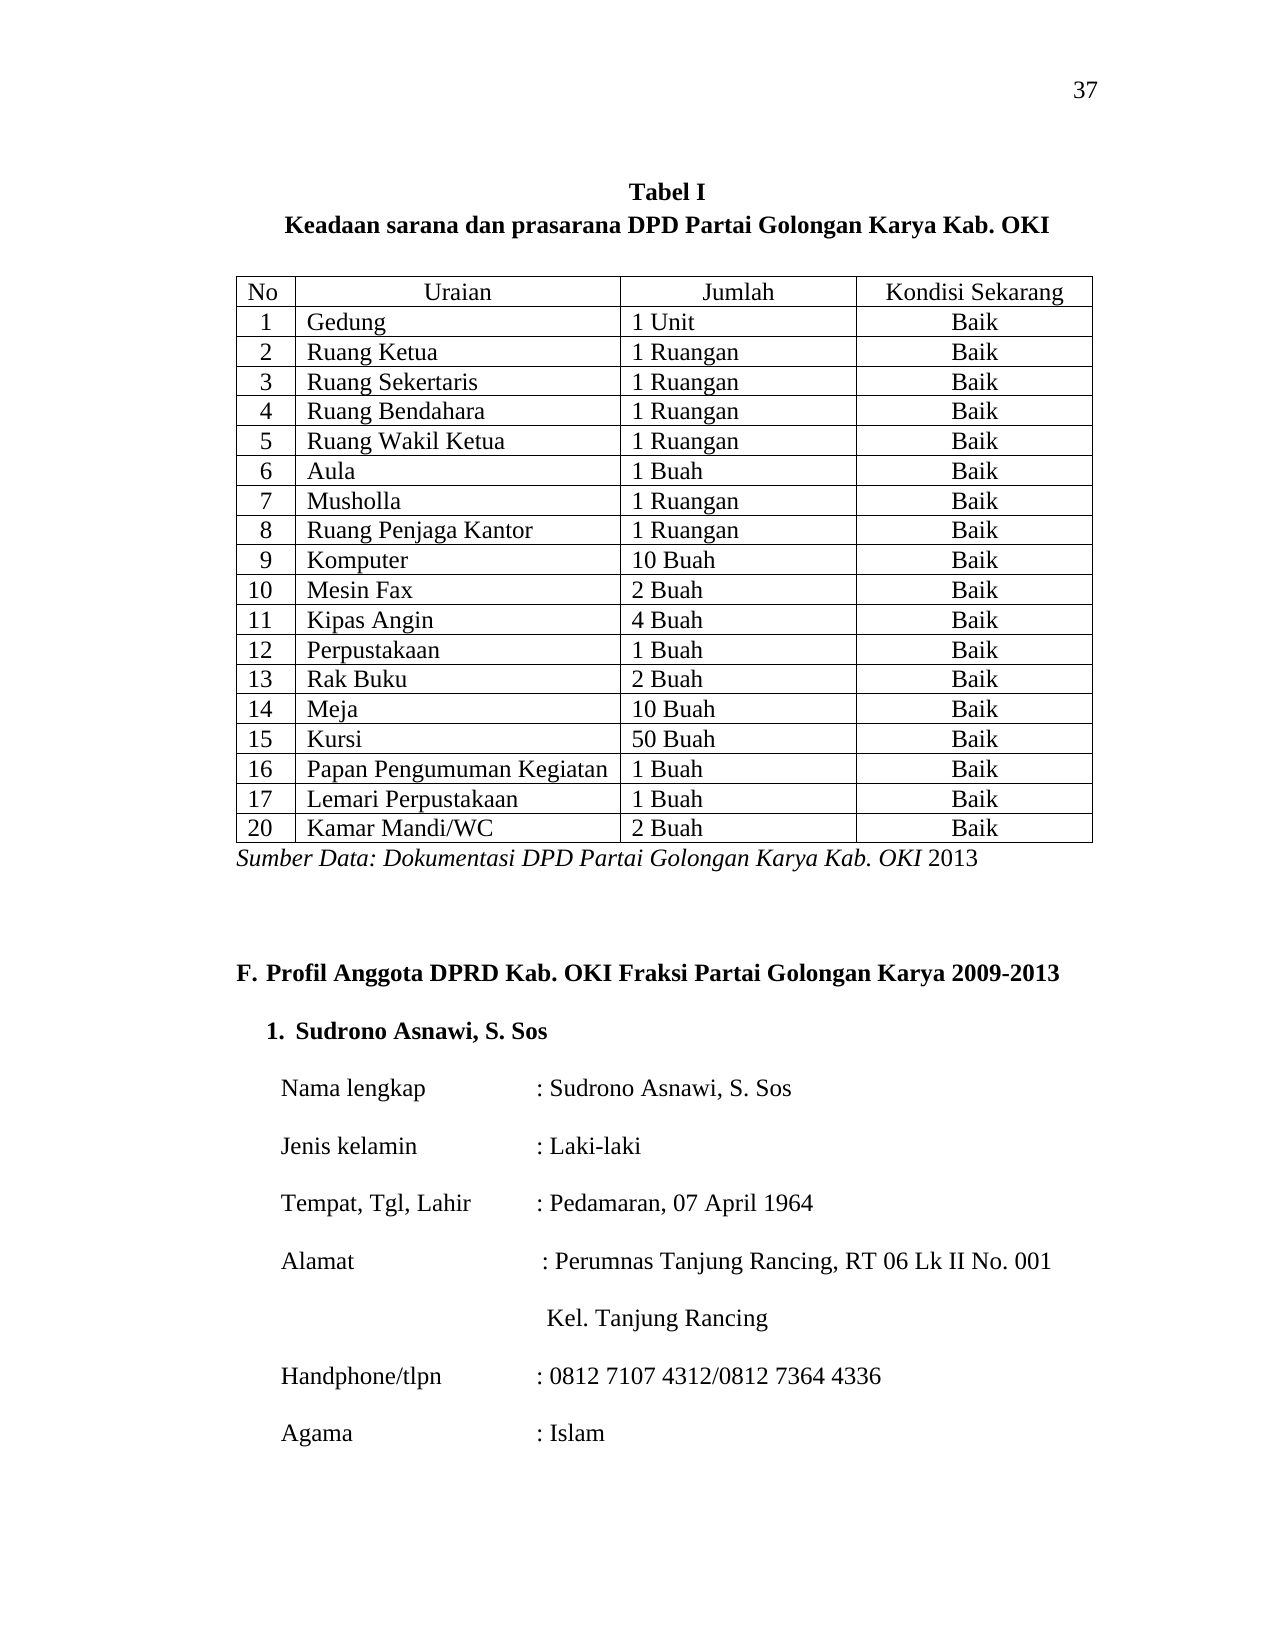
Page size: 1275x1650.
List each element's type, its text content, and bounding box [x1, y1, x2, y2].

table_cell Ruang Ketua [296, 337, 620, 366]
table_cell 2 Buah [621, 575, 856, 604]
text Tempat, Tgl, Lahir : Pedamaran, 07 April 1964 [281, 1188, 1098, 1217]
table_cell Baik [857, 575, 1092, 604]
table_cell 10 Buah [621, 694, 856, 723]
table_cell 20 [237, 814, 295, 842]
table_cell Ruang Penjaga Kantor [296, 516, 620, 544]
table_cell Musholla [296, 486, 620, 514]
table_cell Baik [857, 456, 1092, 485]
table_cell 4 Buah [621, 605, 856, 634]
table_cell 50 Buah [621, 724, 856, 753]
text Keadaan sarana dan prasarana DPD Partai Golongan Karya Kab. OKI [236, 210, 1098, 239]
table_cell 1 Ruangan [621, 337, 856, 366]
table_cell Baik [857, 605, 1092, 634]
table_header Jumlah [621, 277, 856, 306]
table_cell 1 Buah [621, 784, 856, 812]
list Profil Anggota DPRD Kab. OKI Fraksi Partai Golongan Karya 2009-2013 [236, 958, 1098, 987]
table_cell 15 [237, 724, 295, 753]
table_cell 1 Buah [621, 635, 856, 663]
table_cell Baik [857, 396, 1092, 425]
table_cell Aula [296, 456, 620, 485]
table_cell 1 Unit [621, 307, 856, 336]
table_cell 1 Ruangan [621, 367, 856, 395]
table_cell Baik [857, 337, 1092, 366]
table_cell 8 [237, 516, 295, 544]
table_header Uraian [296, 277, 620, 306]
table_cell 4 [237, 396, 295, 425]
table_cell Baik [857, 814, 1092, 842]
table_header Kondisi Sekarang [857, 277, 1092, 306]
table_cell 11 [237, 605, 295, 634]
table_cell Baik [857, 367, 1092, 395]
table_cell 5 [237, 426, 295, 455]
table_cell Baik [857, 754, 1092, 783]
text Agama : Islam [281, 1418, 1098, 1447]
table_cell 1 Ruangan [621, 486, 856, 514]
table_cell Baik [857, 486, 1092, 514]
table_cell 10 Buah [621, 545, 856, 574]
table_cell Baik [857, 694, 1092, 723]
table_cell 1 Ruangan [621, 426, 856, 455]
table_cell 13 [237, 665, 295, 693]
text Alamat : Perumnas Tanjung Rancing, RT 06 Lk II No. 001 Kel. Tanjung Rancing [281, 1246, 1098, 1332]
table_cell 1 Buah [621, 754, 856, 783]
table_cell 2 Buah [621, 665, 856, 693]
table_cell 16 [237, 754, 295, 783]
table_cell 1 Ruangan [621, 516, 856, 544]
table_cell 12 [237, 635, 295, 663]
table_cell Kamar Mandi/WC [296, 814, 620, 842]
table_cell Kipas Angin [296, 605, 620, 634]
table_cell 2 [237, 337, 295, 366]
table_cell 1 Buah [621, 456, 856, 485]
table_cell Baik [857, 516, 1092, 544]
table_cell 10 [237, 575, 295, 604]
table_cell 3 [237, 367, 295, 395]
table_cell Lemari Perpustakaan [296, 784, 620, 812]
table_cell Kursi [296, 724, 620, 753]
table_cell Mesin Fax [296, 575, 620, 604]
table_cell Baik [857, 724, 1092, 753]
table_cell Baik [857, 426, 1092, 455]
table_cell 14 [237, 694, 295, 723]
table_cell Baik [857, 307, 1092, 336]
text Jenis kelamin : Laki-laki [281, 1131, 1098, 1159]
table_cell Papan Pengumuman Kegiatan [296, 754, 620, 783]
list Sudrono Asnawi, S. Sos [266, 1016, 1098, 1044]
text Nama lengkap : Sudrono Asnawi, S. Sos [266, 1073, 1098, 1102]
table_cell Komputer [296, 545, 620, 574]
table_cell Rak Buku [296, 665, 620, 693]
table_header No [237, 277, 295, 306]
table_cell Ruang Wakil Ketua [296, 426, 620, 455]
table_cell Baik [857, 545, 1092, 574]
text Tabel I [236, 177, 1098, 206]
table_cell 17 [237, 784, 295, 812]
table_cell 1 Ruangan [621, 396, 856, 425]
table_cell Baik [857, 784, 1092, 812]
table_cell 7 [237, 486, 295, 514]
table_cell 1 [237, 307, 295, 336]
table_cell 9 [237, 545, 295, 574]
table_cell 6 [237, 456, 295, 485]
table_cell Baik [857, 635, 1092, 663]
text Handphone/tlpn : 0812 7107 4312/0812 7364 4336 [281, 1361, 1098, 1389]
table_cell Ruang Bendahara [296, 396, 620, 425]
table_cell Gedung [296, 307, 620, 336]
table_cell Perpustakaan [296, 635, 620, 663]
table_cell 2 Buah [621, 814, 856, 842]
text Sumber Data: Dokumentasi DPD Partai Golongan Karya Kab. OKI 2013 [236, 843, 1098, 872]
table_cell Baik [857, 665, 1092, 693]
table_cell Ruang Sekertaris [296, 367, 620, 395]
table_cell Meja [296, 694, 620, 723]
